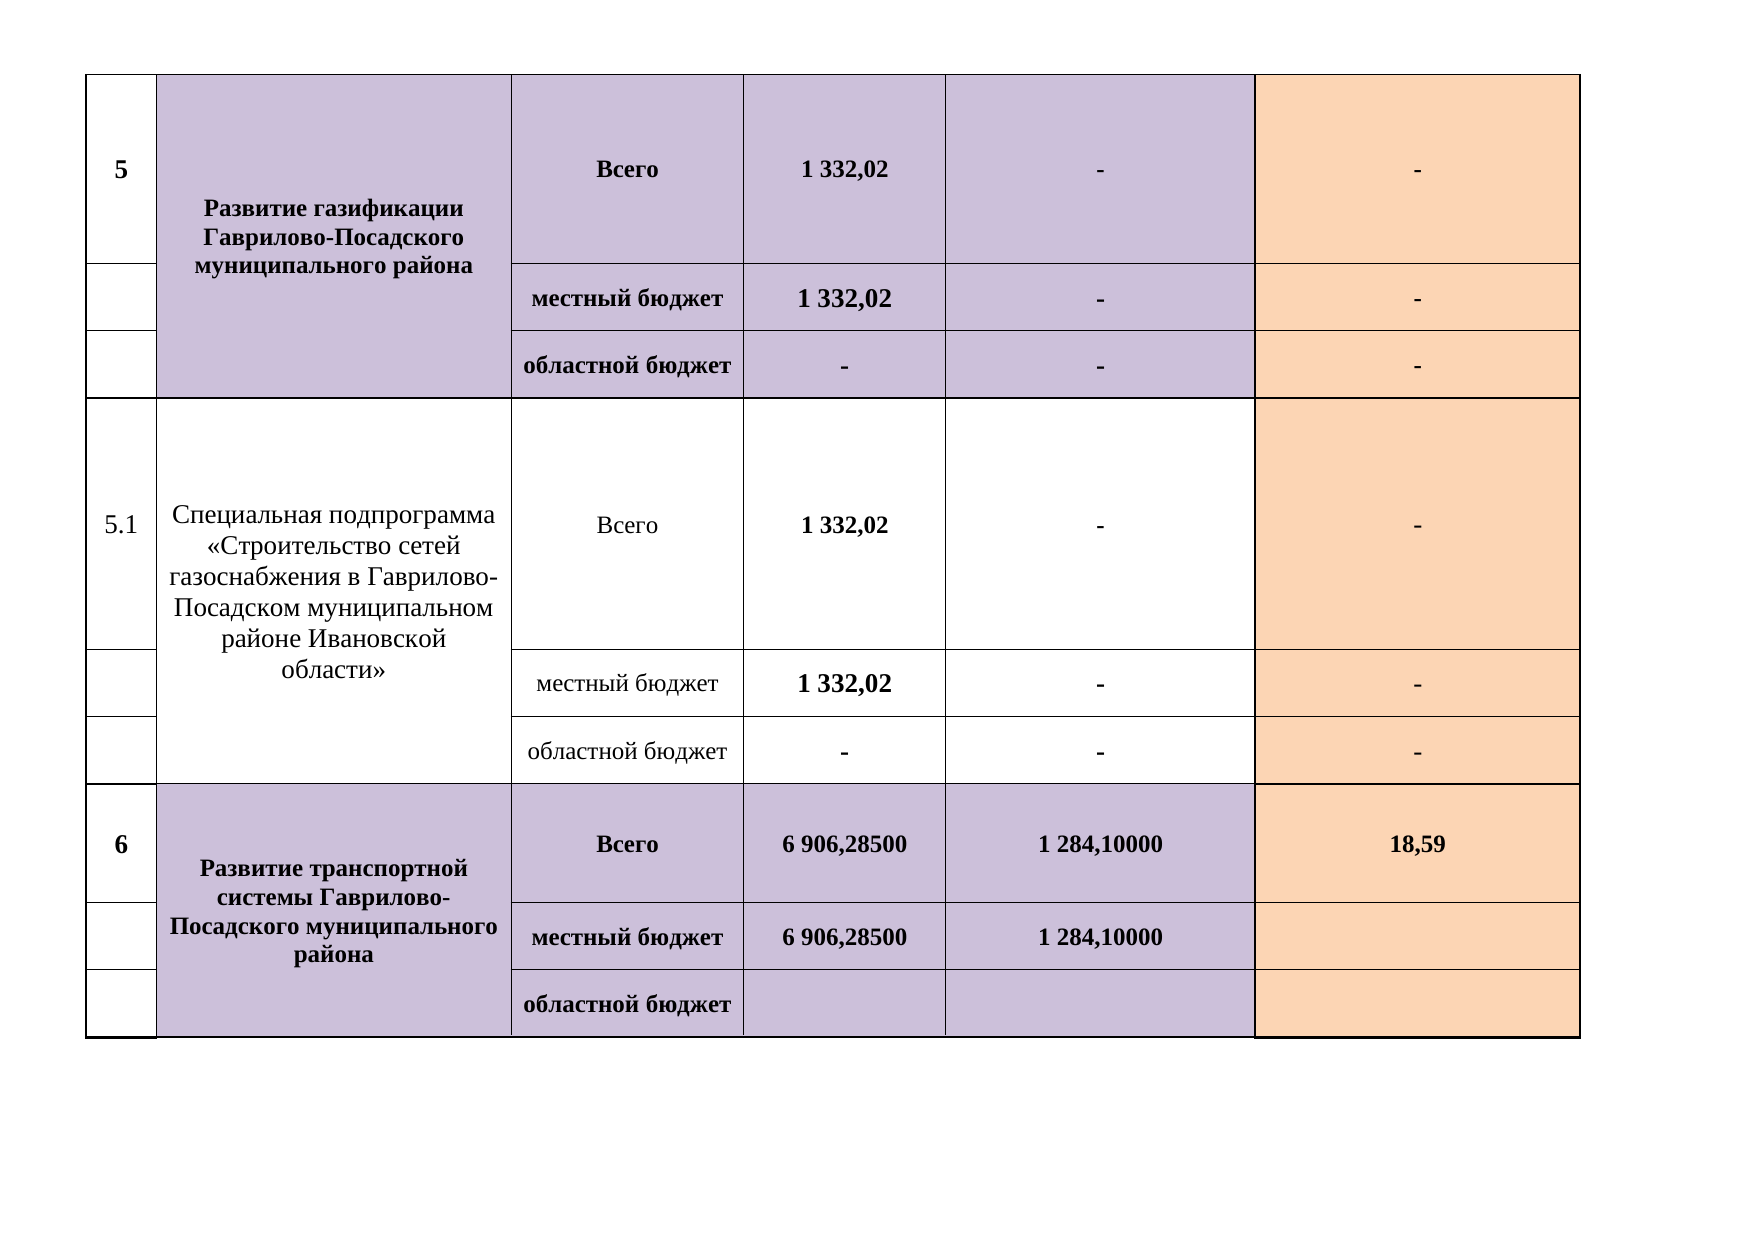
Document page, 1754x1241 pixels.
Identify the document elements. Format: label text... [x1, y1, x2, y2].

table_cell Специальная подпрограмма «Строительство сетей газоснабжения в Гаврилово-Посадском муниципальном районе Ивановской области» [157, 399, 511, 783]
table_cell - [744, 717, 945, 783]
table_cell 1 284,10000 [946, 784, 1254, 902]
table_cell 1 332,02 [744, 75, 945, 263]
table_cell [87, 717, 156, 783]
table_cell [743, 970, 946, 1036]
table_cell - [1256, 399, 1579, 649]
table_cell [946, 970, 1254, 1036]
table_cell областной бюджет [512, 331, 743, 397]
table_cell - [946, 331, 1254, 397]
table_cell [87, 650, 156, 716]
table_cell местный бюджет [512, 264, 743, 330]
table_cell - [946, 650, 1254, 716]
table_cell [87, 903, 156, 969]
table_cell [87, 331, 156, 397]
table_cell 5.1 [87, 399, 156, 649]
table_cell Всего [512, 75, 743, 263]
table_cell 1 332,02 [744, 264, 945, 330]
table_cell Развитие газификации Гаврилово-Посадского муниципального района [157, 75, 511, 397]
table_cell - [1256, 331, 1579, 397]
table_cell - [946, 717, 1254, 783]
table_cell 1 332,02 [744, 650, 945, 716]
table_cell 6 906,28500 [744, 784, 945, 902]
table_cell Всего [512, 399, 743, 649]
table_cell - [946, 264, 1254, 330]
table_cell местный бюджет [512, 650, 743, 716]
table_cell - [744, 331, 945, 397]
table_cell 5 [87, 75, 156, 263]
table_cell областной бюджет [512, 717, 743, 783]
table_cell [1256, 903, 1579, 969]
table_cell областной бюджет [511, 970, 743, 1036]
table_cell - [946, 399, 1254, 649]
table_cell 1 284,10000 [946, 903, 1254, 969]
table_cell - [1256, 264, 1579, 330]
table_cell [87, 970, 156, 1036]
table_cell местный бюджет [512, 903, 743, 969]
table_cell 18,59 [1256, 785, 1579, 902]
table_cell - [1256, 75, 1579, 263]
table_cell Развитие транспортной системы Гаврилово-Посадского муниципального района [157, 784, 511, 1036]
table_cell [87, 264, 156, 330]
table_cell 1 332,02 [744, 399, 945, 649]
table_cell 6 [87, 785, 156, 902]
table_cell 6 906,28500 [744, 903, 945, 969]
table_cell - [1256, 650, 1579, 716]
table_cell - [946, 75, 1254, 263]
table_cell Всего [512, 784, 743, 902]
table_cell - [1256, 717, 1579, 783]
